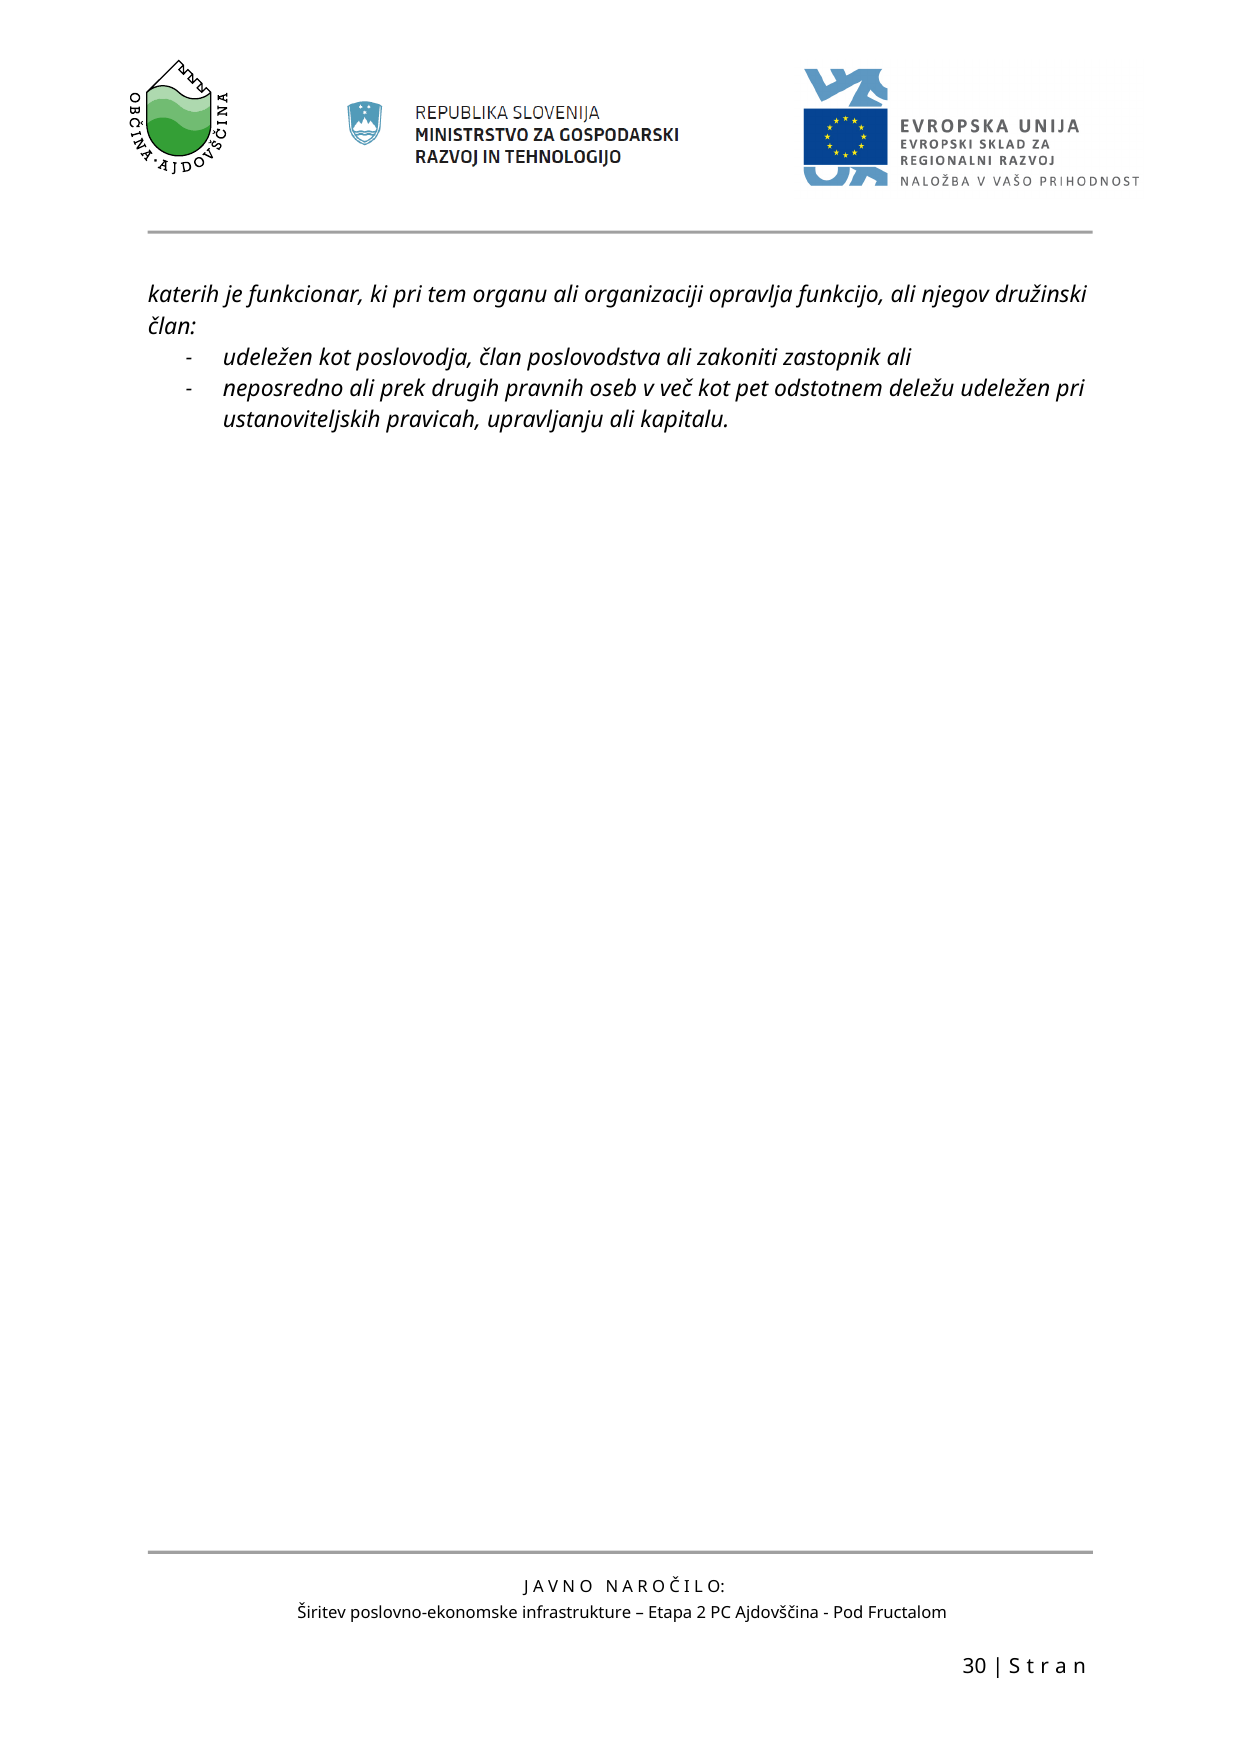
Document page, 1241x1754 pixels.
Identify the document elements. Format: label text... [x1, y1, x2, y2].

picture [793, 59, 1144, 199]
list udeležen kot poslovodja, član poslovodstva ali zakoniti zastopnik ali [185, 341, 1092, 372]
list neposredno ali prek drugih pravnih oseb v več kot pet odstotnem deležu udeležen pri ustanoviteljskih pravicah, upravljanju ali kapitalu. [185, 372, 1092, 435]
